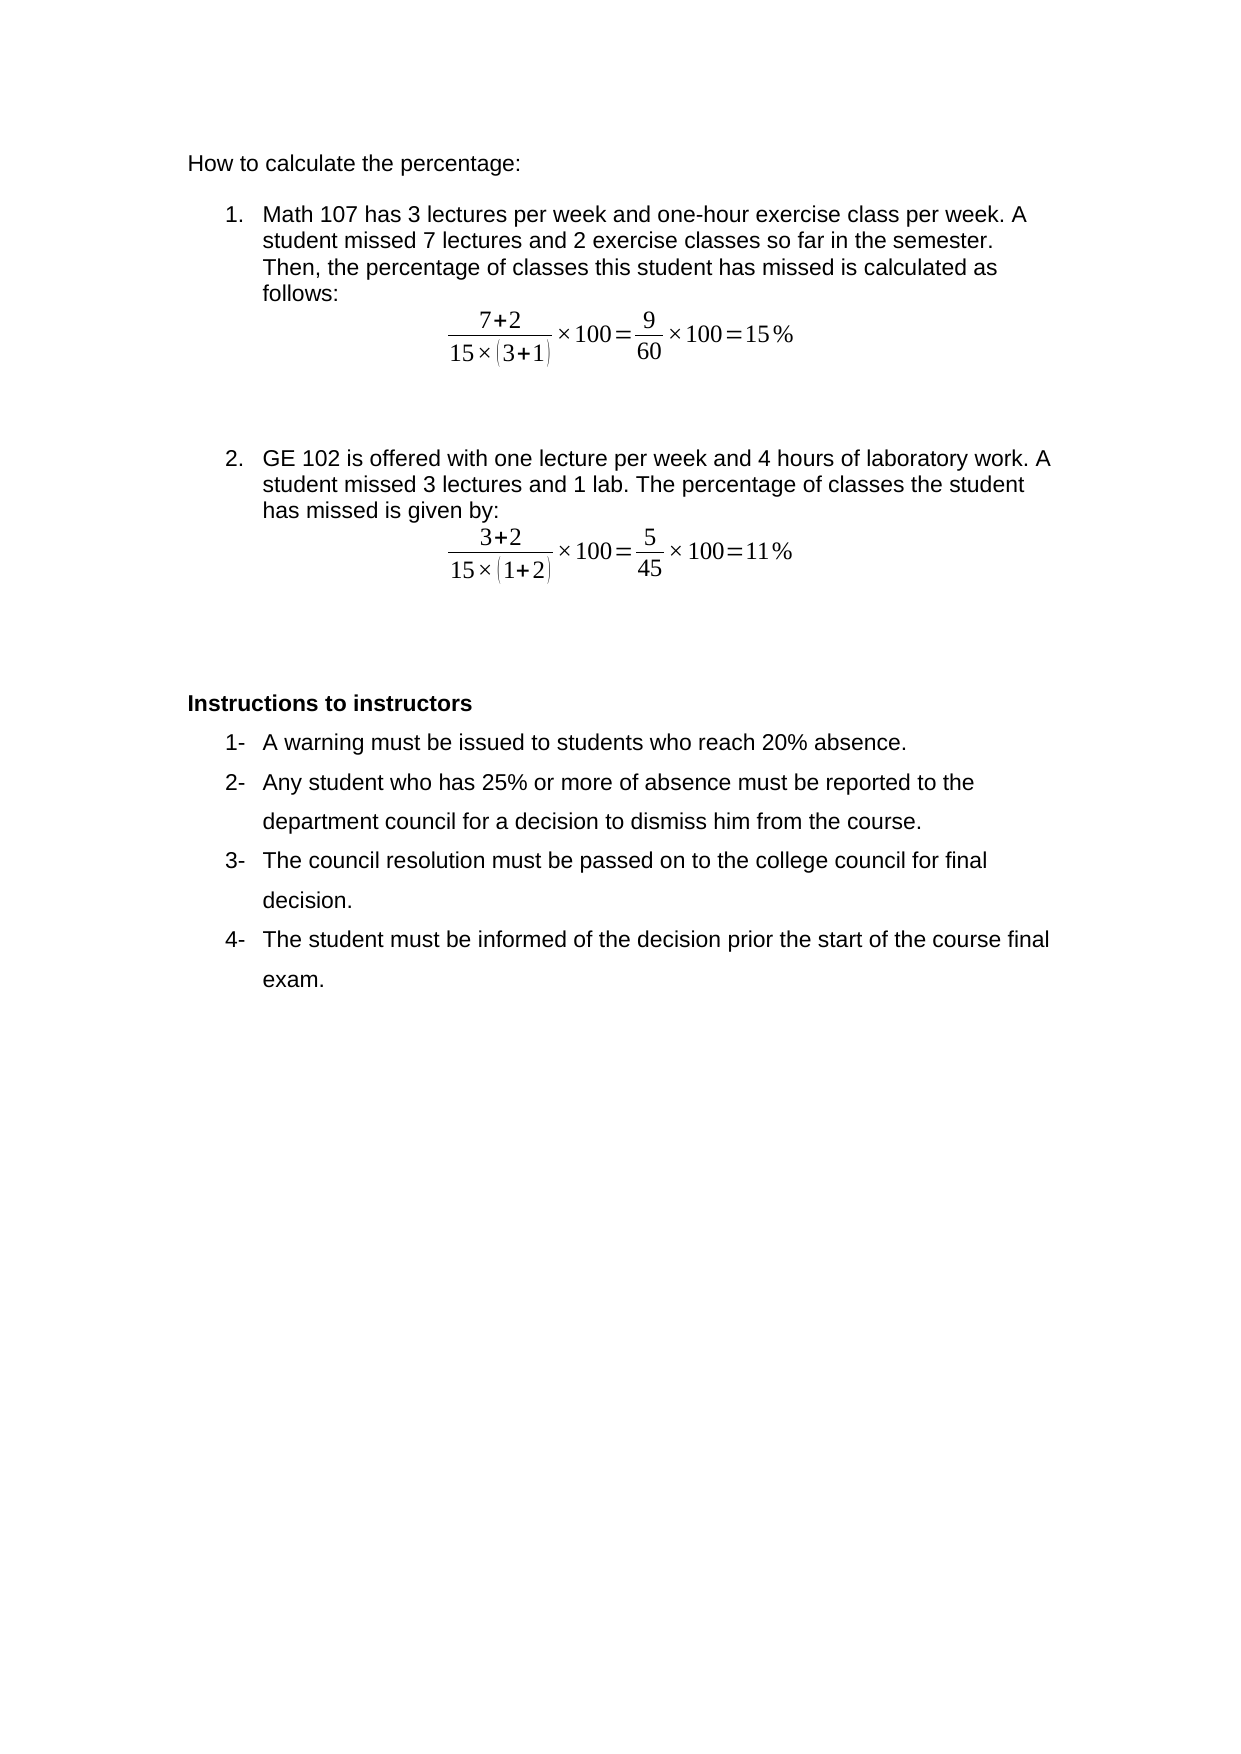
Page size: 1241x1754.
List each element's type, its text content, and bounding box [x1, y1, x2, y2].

list A warning must be issued to students who reach 20% absence. [225, 729, 1053, 755]
text How to calculate the percentage: [187, 150, 1053, 176]
list Math 107 has 3 lectures per week and one-hour exercise class per week. A student missed 7 lectures and 2 exercise classes so far in the semester. Then, the percentage of classes this student has missed is calculated as follows: [225, 201, 1053, 306]
list The student must be informed of the decision prior the start of the course final exam. [225, 926, 1053, 992]
text Instructions to instructors [187, 689, 1053, 716]
list The council resolution must be passed on to the college council for final decision. [225, 847, 1053, 913]
list Any student who has 25% or more of absence must be reported to the department council for a decision to dismiss him from the course. [225, 768, 1053, 834]
list GE 102 is offered with one lecture per week and 4 hours of laboratory work. A student missed 3 lectures and 1 lab. The percentage of classes the student has missed is given by: [225, 444, 1053, 523]
